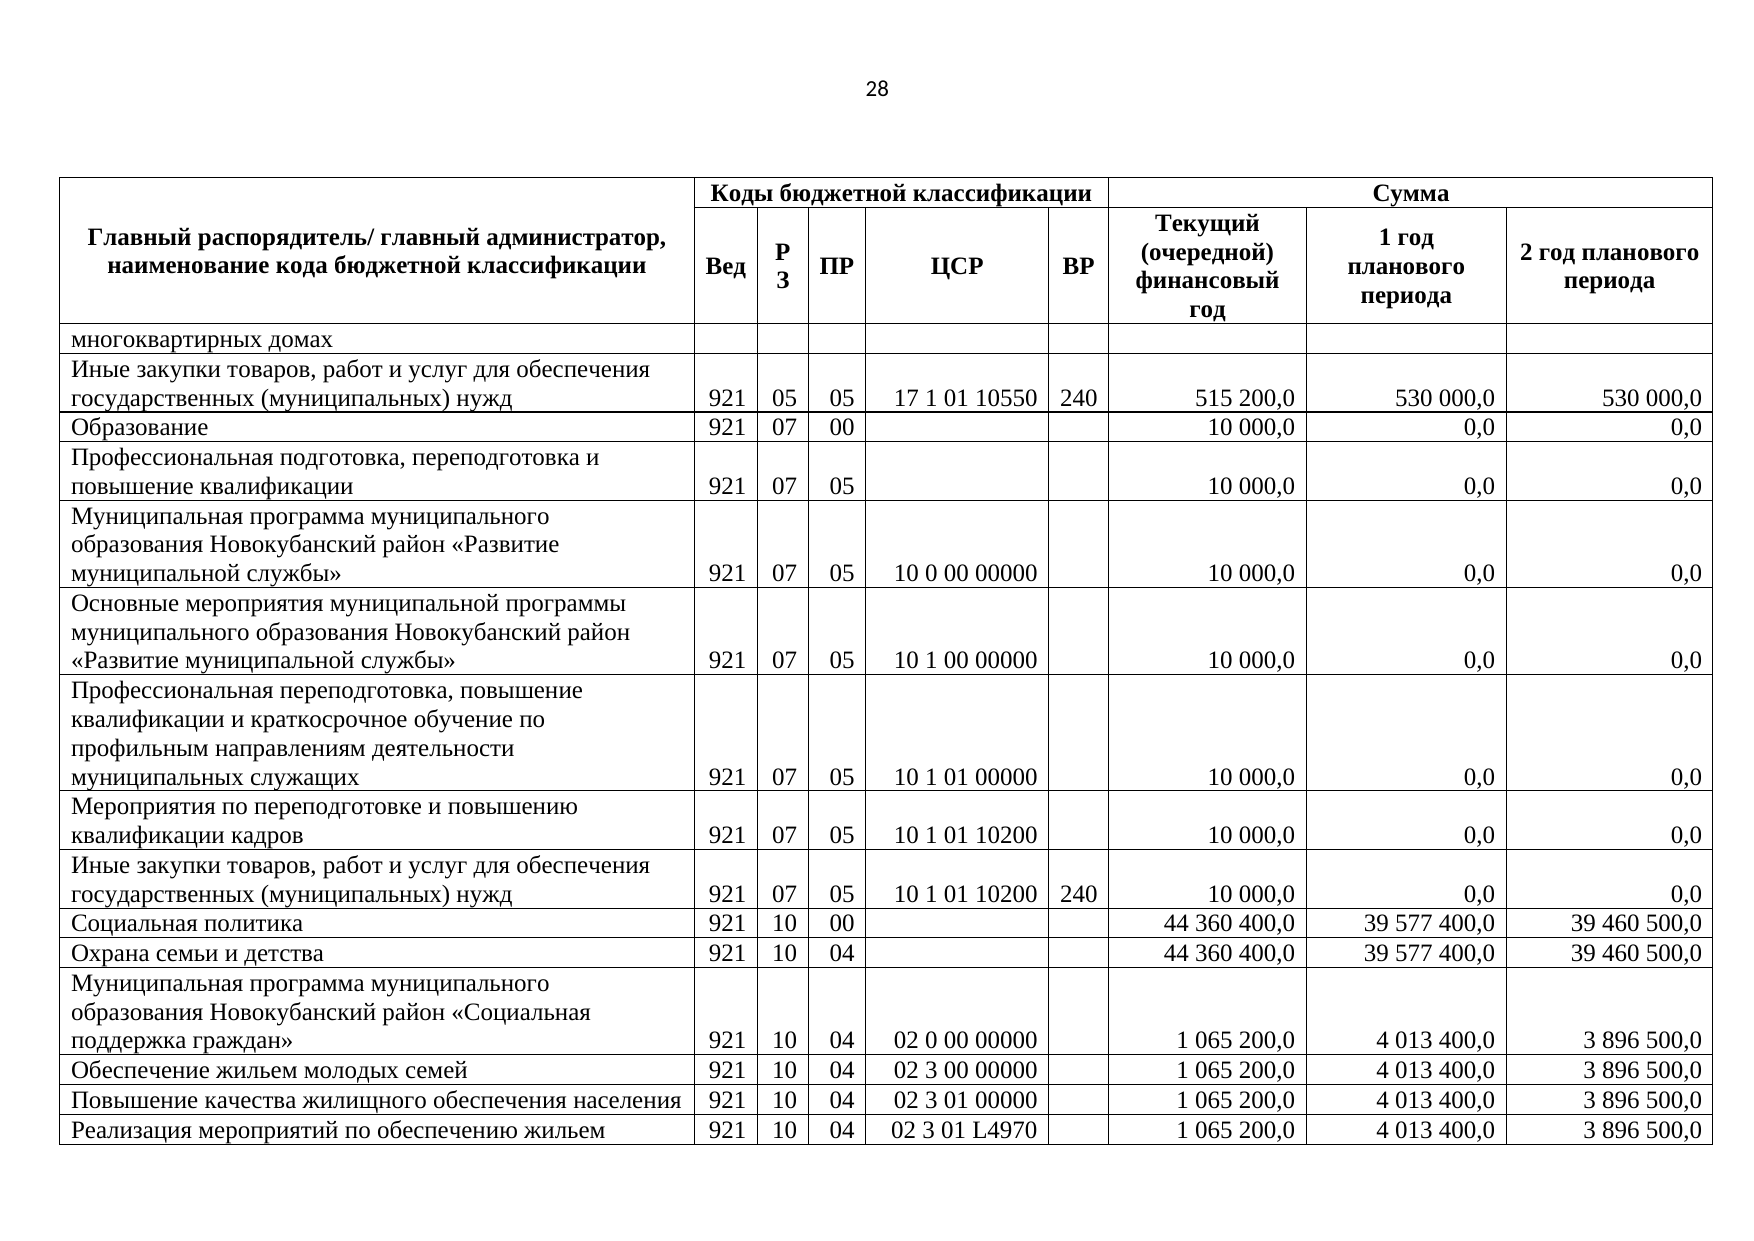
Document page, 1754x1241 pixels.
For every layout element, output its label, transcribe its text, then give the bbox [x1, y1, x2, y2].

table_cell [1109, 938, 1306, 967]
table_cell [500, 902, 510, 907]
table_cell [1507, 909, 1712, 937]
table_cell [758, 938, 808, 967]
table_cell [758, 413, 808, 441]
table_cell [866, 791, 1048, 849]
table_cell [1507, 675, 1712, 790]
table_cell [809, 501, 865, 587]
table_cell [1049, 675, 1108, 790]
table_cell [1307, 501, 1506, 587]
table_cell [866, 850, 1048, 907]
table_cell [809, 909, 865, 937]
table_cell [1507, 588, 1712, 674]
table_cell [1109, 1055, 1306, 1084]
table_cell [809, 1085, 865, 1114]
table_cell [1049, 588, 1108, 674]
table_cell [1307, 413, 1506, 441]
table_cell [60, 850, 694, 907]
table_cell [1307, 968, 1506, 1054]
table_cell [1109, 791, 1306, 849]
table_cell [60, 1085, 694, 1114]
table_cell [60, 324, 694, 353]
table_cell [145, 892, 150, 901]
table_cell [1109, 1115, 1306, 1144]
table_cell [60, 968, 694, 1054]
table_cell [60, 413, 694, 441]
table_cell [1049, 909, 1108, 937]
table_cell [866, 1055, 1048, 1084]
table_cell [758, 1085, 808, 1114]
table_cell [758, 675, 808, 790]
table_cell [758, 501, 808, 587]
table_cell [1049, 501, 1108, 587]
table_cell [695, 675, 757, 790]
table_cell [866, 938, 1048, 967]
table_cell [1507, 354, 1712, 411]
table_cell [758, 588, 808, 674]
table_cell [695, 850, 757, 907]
table_cell Текущий (очередной) финансовый год [1109, 208, 1306, 323]
table_cell ПР [809, 208, 865, 323]
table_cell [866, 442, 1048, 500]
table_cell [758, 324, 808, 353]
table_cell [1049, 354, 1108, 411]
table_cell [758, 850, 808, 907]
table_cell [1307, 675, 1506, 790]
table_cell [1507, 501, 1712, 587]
table_cell РЗ [758, 208, 808, 323]
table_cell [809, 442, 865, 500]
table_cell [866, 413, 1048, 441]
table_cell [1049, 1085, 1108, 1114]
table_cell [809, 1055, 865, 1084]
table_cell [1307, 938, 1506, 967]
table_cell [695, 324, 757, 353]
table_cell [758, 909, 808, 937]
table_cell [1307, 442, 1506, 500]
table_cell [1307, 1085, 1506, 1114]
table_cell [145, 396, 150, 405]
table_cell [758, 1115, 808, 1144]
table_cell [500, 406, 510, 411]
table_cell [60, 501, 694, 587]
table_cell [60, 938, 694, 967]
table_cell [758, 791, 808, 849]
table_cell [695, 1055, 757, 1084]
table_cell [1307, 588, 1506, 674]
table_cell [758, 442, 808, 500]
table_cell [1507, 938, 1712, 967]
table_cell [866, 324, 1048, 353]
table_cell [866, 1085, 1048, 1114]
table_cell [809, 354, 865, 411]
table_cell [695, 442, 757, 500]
table_header Сумма [1109, 178, 1712, 207]
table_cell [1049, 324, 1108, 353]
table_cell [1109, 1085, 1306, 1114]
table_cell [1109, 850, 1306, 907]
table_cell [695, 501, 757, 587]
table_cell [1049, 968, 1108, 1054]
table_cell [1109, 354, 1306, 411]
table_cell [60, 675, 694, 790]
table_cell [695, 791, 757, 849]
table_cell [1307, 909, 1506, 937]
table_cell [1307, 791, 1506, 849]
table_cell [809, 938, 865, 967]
table_cell 1 год планового периода [1307, 208, 1506, 323]
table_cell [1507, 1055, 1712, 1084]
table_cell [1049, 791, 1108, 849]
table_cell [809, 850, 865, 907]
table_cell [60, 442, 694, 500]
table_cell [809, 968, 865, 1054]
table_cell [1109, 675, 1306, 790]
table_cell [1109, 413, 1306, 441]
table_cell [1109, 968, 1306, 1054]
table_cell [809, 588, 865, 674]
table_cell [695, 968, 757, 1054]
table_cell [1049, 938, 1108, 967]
table_cell Вед [695, 208, 757, 323]
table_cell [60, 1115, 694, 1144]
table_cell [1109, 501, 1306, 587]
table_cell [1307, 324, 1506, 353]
table_cell ЦСР [866, 208, 1048, 323]
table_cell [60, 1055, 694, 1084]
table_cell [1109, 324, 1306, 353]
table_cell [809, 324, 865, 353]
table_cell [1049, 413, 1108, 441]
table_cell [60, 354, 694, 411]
table_header Коды бюджетной классификации [695, 178, 1108, 207]
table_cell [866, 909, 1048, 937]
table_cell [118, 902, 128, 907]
table_cell 2 год планового периода [1507, 208, 1712, 323]
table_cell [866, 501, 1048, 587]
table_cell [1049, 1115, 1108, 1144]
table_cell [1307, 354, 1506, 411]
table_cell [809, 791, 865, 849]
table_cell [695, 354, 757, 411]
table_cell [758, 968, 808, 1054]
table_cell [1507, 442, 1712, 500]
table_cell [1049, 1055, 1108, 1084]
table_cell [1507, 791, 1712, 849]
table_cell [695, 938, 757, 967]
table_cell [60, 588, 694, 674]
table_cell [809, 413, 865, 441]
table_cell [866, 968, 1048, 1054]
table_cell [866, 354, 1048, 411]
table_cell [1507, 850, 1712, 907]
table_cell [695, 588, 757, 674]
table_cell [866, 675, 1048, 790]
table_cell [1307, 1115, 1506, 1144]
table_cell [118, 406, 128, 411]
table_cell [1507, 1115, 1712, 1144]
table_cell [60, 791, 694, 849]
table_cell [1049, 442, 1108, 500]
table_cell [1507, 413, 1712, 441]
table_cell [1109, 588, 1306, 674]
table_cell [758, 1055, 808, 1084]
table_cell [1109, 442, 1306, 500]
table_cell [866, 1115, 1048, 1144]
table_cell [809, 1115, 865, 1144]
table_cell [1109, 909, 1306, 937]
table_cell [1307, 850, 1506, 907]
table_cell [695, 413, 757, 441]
table_cell ВР [1049, 208, 1108, 323]
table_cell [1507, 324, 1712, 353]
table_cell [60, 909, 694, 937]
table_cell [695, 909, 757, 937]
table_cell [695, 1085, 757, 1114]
table_header Главный распорядитель/ главный администратор, наименование кода бюджетной классификации [60, 178, 694, 323]
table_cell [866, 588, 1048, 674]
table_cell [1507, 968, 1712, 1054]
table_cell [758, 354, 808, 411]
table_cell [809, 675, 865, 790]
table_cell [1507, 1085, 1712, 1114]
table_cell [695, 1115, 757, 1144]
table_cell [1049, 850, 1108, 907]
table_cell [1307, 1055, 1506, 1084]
